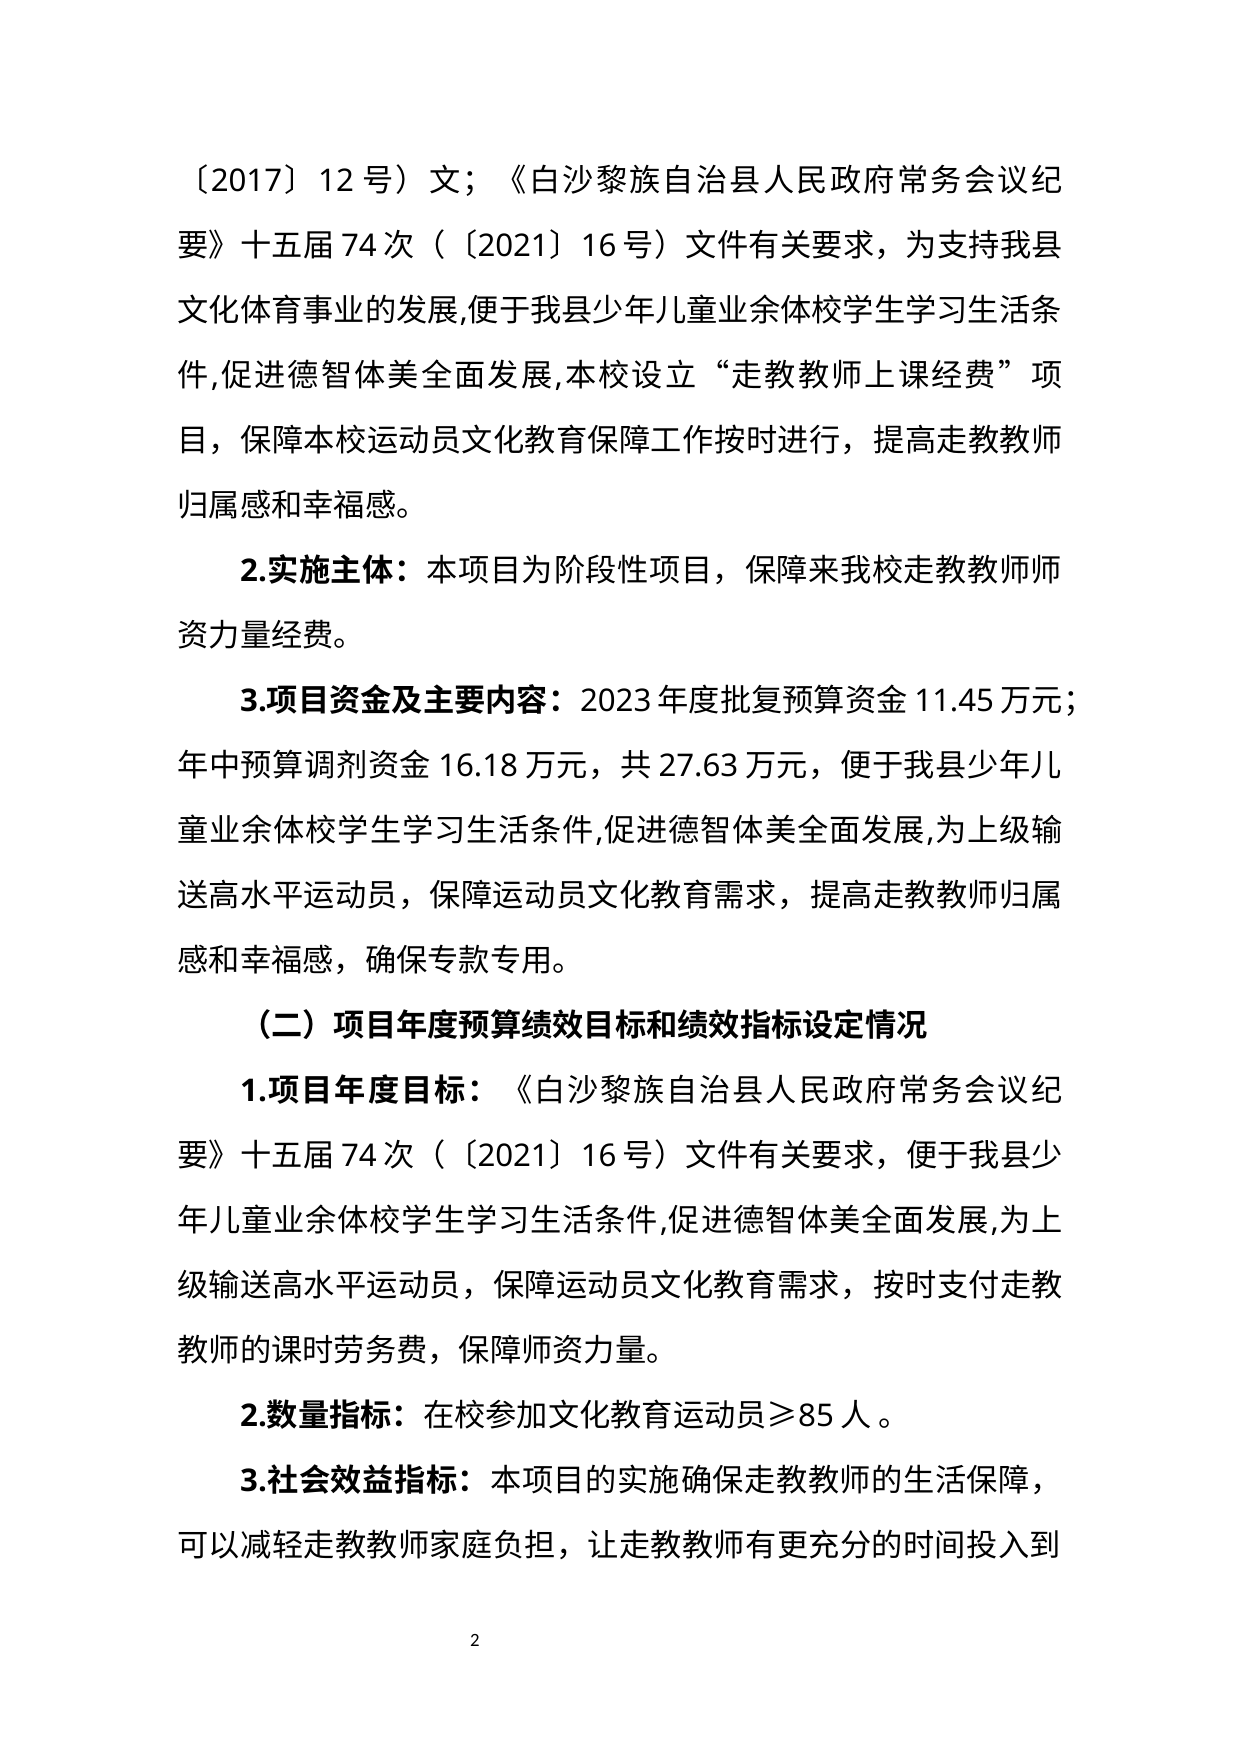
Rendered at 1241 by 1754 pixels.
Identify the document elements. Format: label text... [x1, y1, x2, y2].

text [177, 146, 1063, 536]
text 2.数量指标：在校参加文化教育运动员≥85人 。 [177, 1381, 1063, 1446]
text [177, 1446, 1063, 1576]
list 1.项目年度目标：《白沙黎族自治县人民政府常务会议纪要》十五届74次（〔2021〕16号）文件有关要求，便于我县少年儿童业余体校学生学习生活条件,促进德智体美全面发展,为上级输送高水平运动员，保障运动员文化教育需求，按时支付走教教师的课时劳务费，保障师资力量。 [177, 1056, 1063, 1381]
list （二）项目年度预算绩效目标和绩效指标设定情况 [177, 991, 1063, 1056]
text 2.实施主体：本项目为阶段性项目，保障来我校走教教师师资力量经费。 [177, 536, 1063, 666]
list 3.项目资金及主要内容：2023年度批复预算资金11.45万元；年中预算调剂资金16.18万元，共27.63万元，便于我县少年儿童业余体校学生学习生活条件,促进德智体美全面发展,为上级输送高水平运动员，保障运动员文化教育需求，提高走教教师归属感和幸福感，确保专款专用。 [177, 666, 1063, 991]
